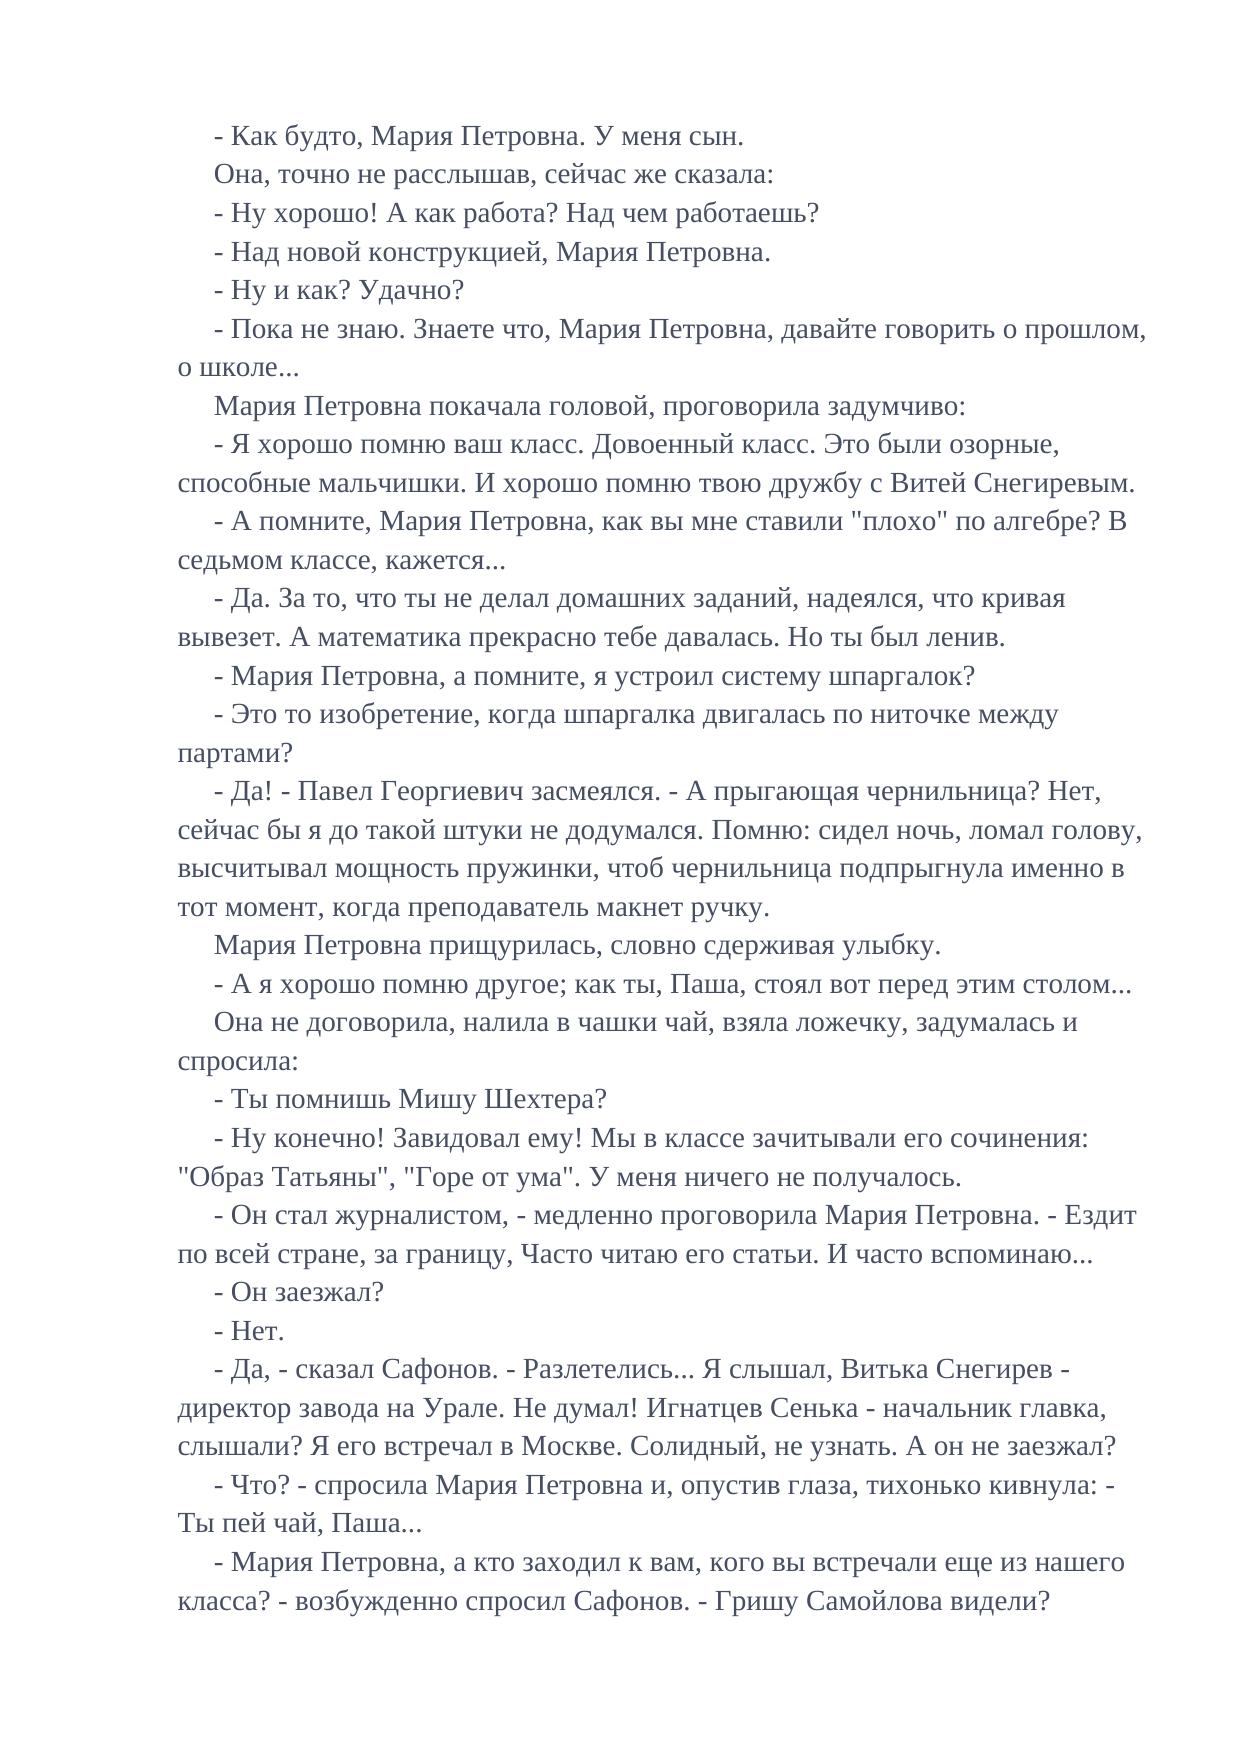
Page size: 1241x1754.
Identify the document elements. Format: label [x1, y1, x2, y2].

text [177, 118, 1152, 1616]
